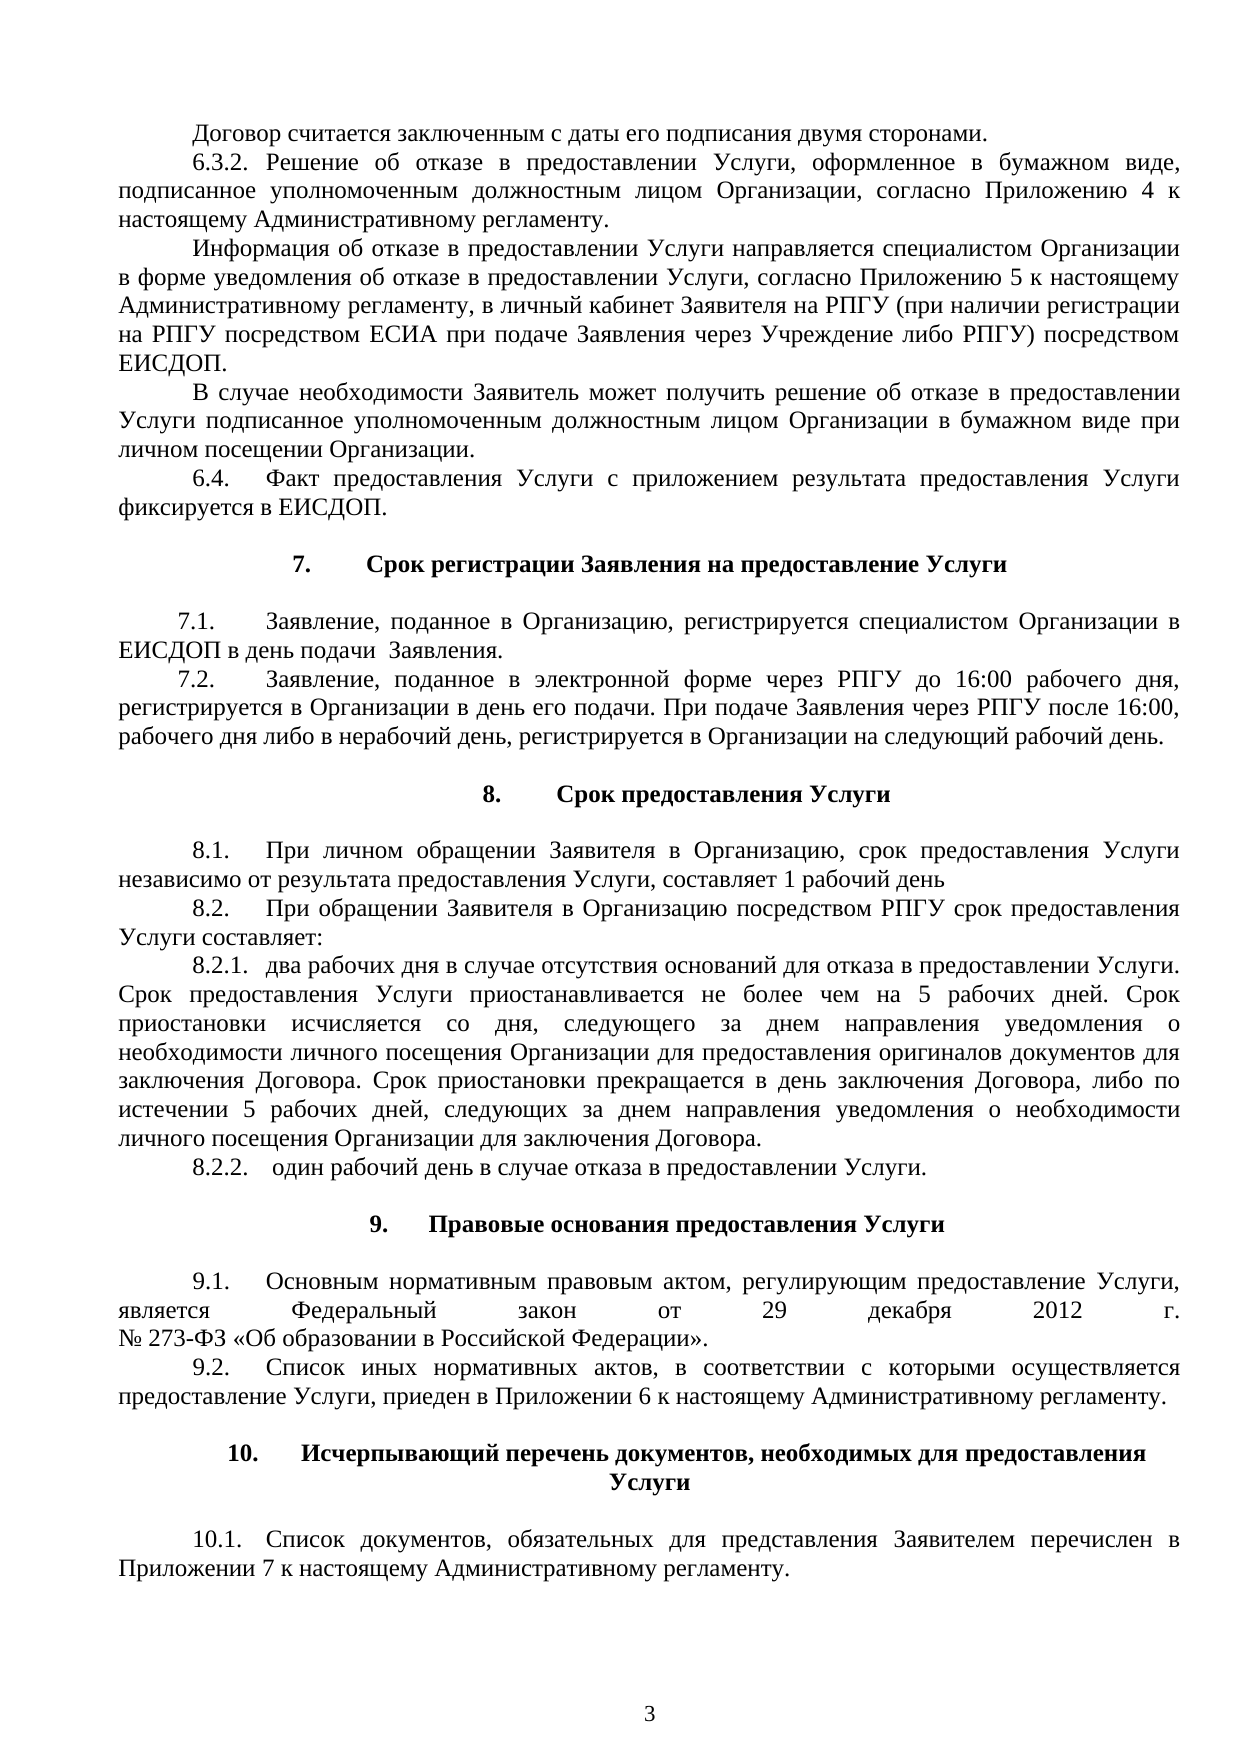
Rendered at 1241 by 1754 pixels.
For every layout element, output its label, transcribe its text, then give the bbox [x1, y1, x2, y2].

list один рабочий день в случае отказа в предоставлении Услуги. [118, 1152, 1181, 1180]
text Информация об отказе в предоставлении Услуги направляется специалистом Организации в форме уведомления об отказе в предоставлении Услуги, согласно Приложению 5 к настоящему Административному регламенту, в личный кабинет Заявителя на РПГУ (при наличии регистрации на РПГУ посредством ЕСИА при подаче Заявления через Учреждение либо РПГУ) посредством ЕИСДОП. [118, 233, 1181, 377]
list Заявление, поданное в Организацию, регистрируется специалистом Организации в ЕИСДОП в день подачи Заявления. [118, 606, 1181, 664]
list Факт предоставления Услуги с приложением результата предоставления Услуги фиксируется в ЕИСДОП. [118, 463, 1181, 521]
list два рабочих дня в случае отсутствия оснований для отказа в предоставлении Услуги. Срок предоставления Услуги приостанавливается не более чем на 5 рабочих дней. Срок приостановки исчисляется со дня, следующего за днем направления уведомления о необходимости личного посещения Организации для предоставления оригиналов документов для заключения Договора. Срок приостановки прекращается в день заключения Договора, либо по истечении 5 рабочих дней, следующих за днем направления уведомления о необходимости личного посещения Организации для заключения Договора. [118, 950, 1181, 1152]
subtitle Срок регистрации Заявления на предоставление Услуги [118, 549, 1181, 578]
list Список документов, обязательных для представления Заявителем перечислен в Приложении 7 к настоящему Административному регламенту. [118, 1524, 1181, 1581]
subtitle Исчерпывающий перечень документов, необходимых для предоставления Услуги [118, 1438, 1181, 1496]
subtitle Срок предоставления Услуги [118, 779, 1181, 807]
list Основным нормативным правовым актом, регулирующим предоставление Услуги, является Федеральный закон от 29 декабря 2012 г. № 273-ФЗ «Об образовании в Российской Федерации». [118, 1266, 1181, 1352]
subtitle Правовые основания предоставления Услуги [133, 1209, 1181, 1238]
text Договор считается заключенным с даты его подписания двумя сторонами. [118, 118, 1181, 147]
list Заявление, поданное в электронной форме через РПГУ до 16:00 рабочего дня, регистрируется в Организации в день его подачи. При подаче Заявления через РПГУ после 16:00, рабочего дня либо в нерабочий день, регистрируется в Организации на следующий рабочий день. [118, 664, 1181, 750]
list Список иных нормативных актов, в соответствии с которыми осуществляется предоставление Услуги, приеден в Приложении 6 к настоящему Административному регламенту. [118, 1352, 1181, 1410]
list При личном обращении Заявителя в Организацию, срок предоставления Услуги независимо от результата предоставления Услуги, составляет 1 рабочий день [118, 835, 1181, 893]
list Решение об отказе в предоставлении Услуги, оформленное в бумажном виде, подписанное уполномоченным должностным лицом Организации, согласно Приложению 4 к настоящему Административному регламенту. [118, 147, 1181, 233]
list При обращении Заявителя в Организацию посредством РПГУ срок предоставления Услуги составляет: [118, 893, 1181, 950]
list В случае необходимости Заявитель может получить решение об отказе в предоставлении Услуги подписанное уполномоченным должностным лицом Организации в бумажном виде при личном посещении Организации. [118, 377, 1181, 463]
